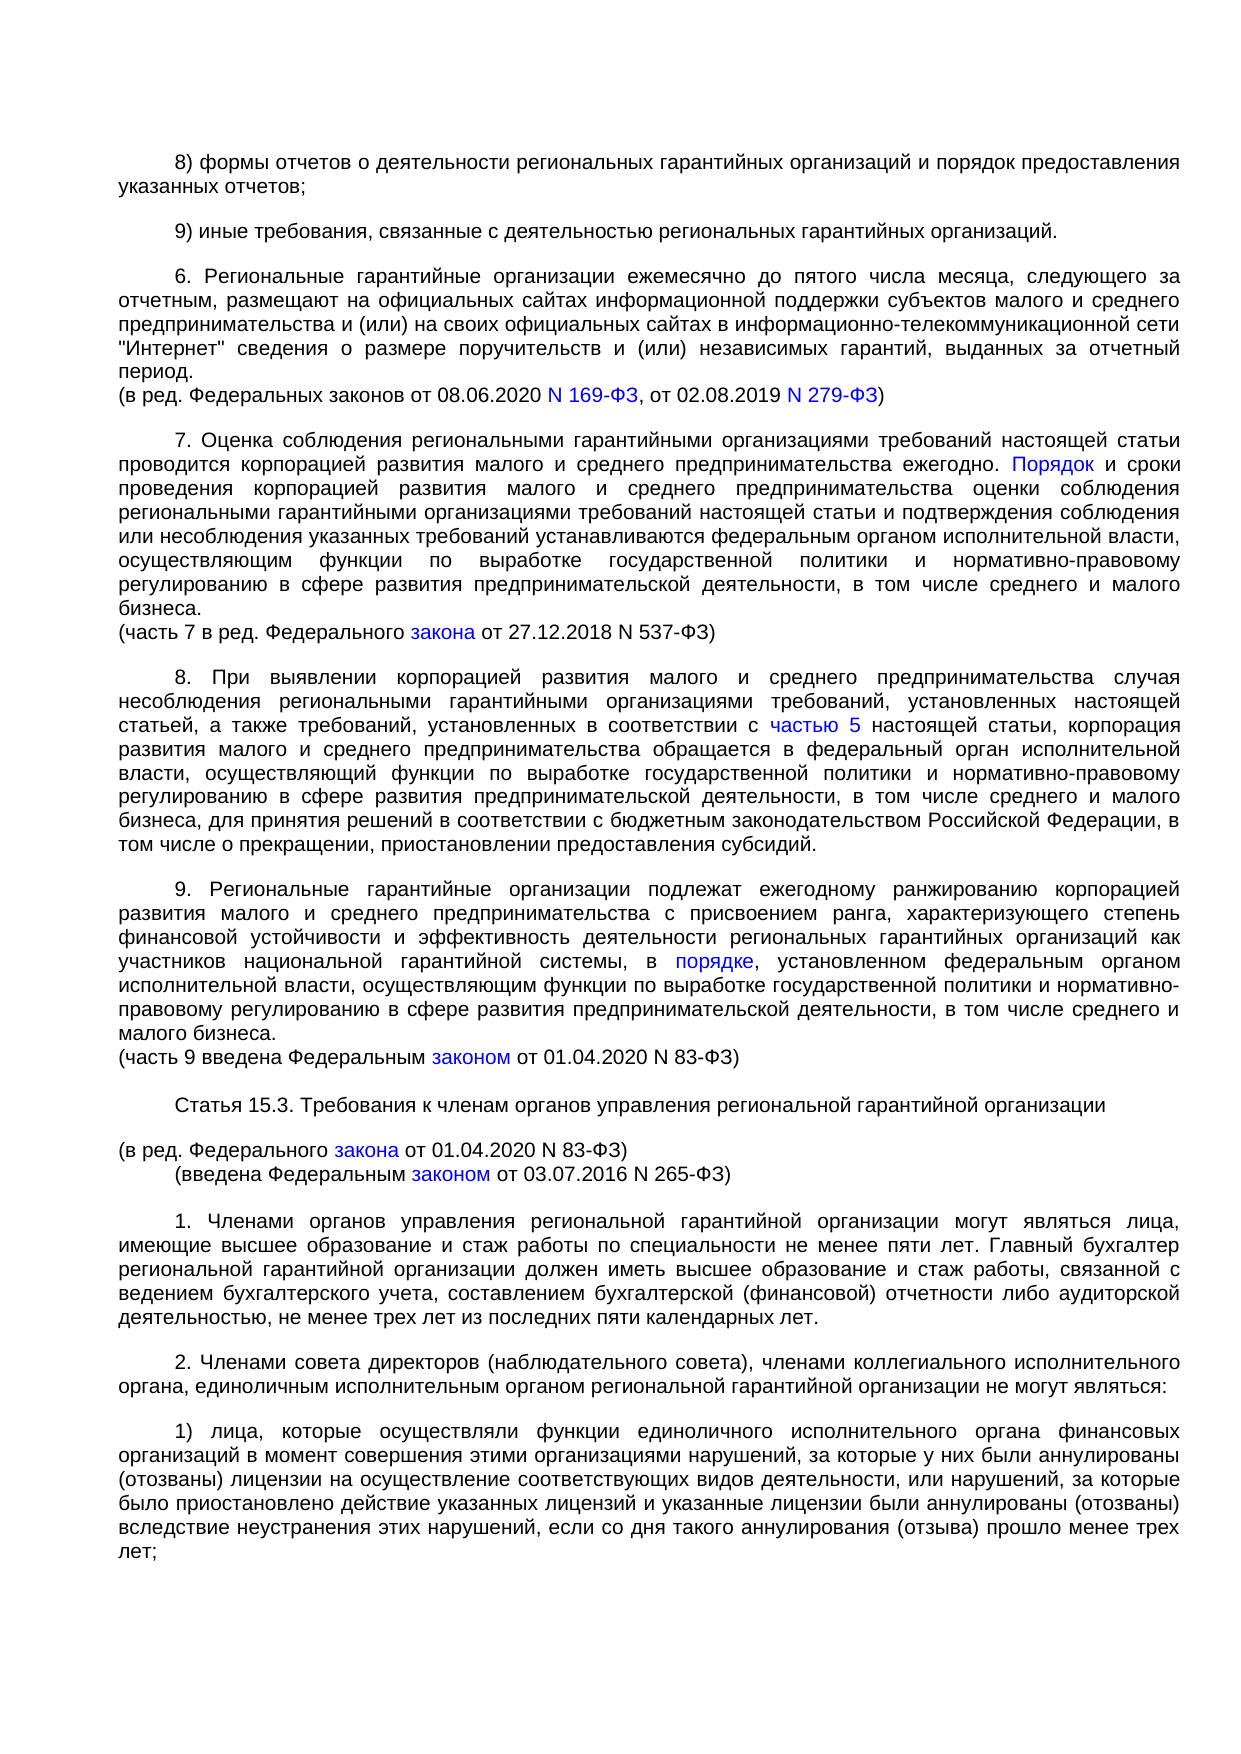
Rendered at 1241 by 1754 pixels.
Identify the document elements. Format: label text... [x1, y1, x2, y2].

text 8. При выявлении корпорацией развития малого и среднего предпринимательства случая несоблюдения региональными гарантийными организациями требований, установленных настоящей статьей, а также требований, установленных в соответствии с частью 5 настоящей статьи, корпорация развития малого и среднего предпринимательства обращается в федеральный орган исполнительной власти, осуществляющий функции по выработке государственной политики и нормативно-правовому регулированию в сфере развития предпринимательской деятельности, в том числе среднего и малого бизнеса, для принятия решений в соответствии с бюджетным законодательством Российской Федерации, в том числе о прекращении, приостановлении предоставления субсидий. [118, 664, 1181, 856]
text 9) иные требования, связанные с деятельностью региональных гарантийных организаций. [118, 219, 1181, 243]
text 1. Членами органов управления региональной гарантийной организации могут являться лица, имеющие высшее образование и стаж работы по специальности не менее пяти лет. Главный бухгалтер региональной гарантийной организации должен иметь высшее образование и стаж работы, связанной с ведением бухгалтерского учета, составлением бухгалтерской (финансовой) отчетности либо аудиторской деятельностью, не менее трех лет из последних пяти календарных лет. [118, 1209, 1181, 1329]
text (часть 9 введена Федеральным законом от 01.04.2020 N 83-ФЗ) [118, 1045, 1181, 1069]
text 7. Оценка соблюдения региональными гарантийными организациями требований настоящей статьи проводится корпорацией развития малого и среднего предпринимательства ежегодно. Порядок и сроки проведения корпорацией развития малого и среднего предпринимательства оценки соблюдения региональными гарантийными организациями требований настоящей статьи и подтверждения соблюдения или несоблюдения указанных требований устанавливаются федеральным органом исполнительной власти, осуществляющим функции по выработке государственной политики и нормативно-правовому регулированию в сфере развития предпринимательской деятельности, в том числе среднего и малого бизнеса. [118, 428, 1181, 620]
text (часть 7 в ред. Федерального закона от 27.12.2018 N 537-ФЗ) [118, 620, 1181, 644]
text 8) формы отчетов о деятельности региональных гарантийных организаций и порядок предоставления указанных отчетов; [118, 150, 1181, 198]
text 6. Региональные гарантийные организации ежемесячно до пятого числа месяца, следующего за отчетным, размещают на официальных сайтах информационной поддержки субъектов малого и среднего предпринимательства и (или) на своих официальных сайтах в информационно-телекоммуникационной сети "Интернет" сведения о размере поручительств и (или) независимых гарантий, выданных за отчетный период. [118, 263, 1181, 383]
text (в ред. Федеральных законов от 08.06.2020 N 169-ФЗ, от 02.08.2019 N 279-ФЗ) [118, 383, 1181, 407]
text 9. Региональные гарантийные организации подлежат ежегодному ранжированию корпорацией развития малого и среднего предпринимательства с присвоением ранга, характеризующего степень финансовой устойчивости и эффективность деятельности региональных гарантийных организаций как участников национальной гарантийной системы, в порядке, установленном федеральным органом исполнительной власти, осуществляющим функции по выработке государственной политики и нормативно-правовому регулированию в сфере развития предпринимательской деятельности, в том числе среднего и малого бизнеса. [118, 877, 1181, 1045]
text 1) лица, которые осуществляли функции единоличного исполнительного органа финансовых организаций в момент совершения этими организациями нарушений, за которые у них были аннулированы (отозваны) лицензии на осуществление соответствующих видов деятельности, или нарушений, за которые было приостановлено действие указанных лицензий и указанные лицензии были аннулированы (отозваны) вследствие неустранения этих нарушений, если со дня такого аннулирования (отзыва) прошло менее трех лет; [118, 1419, 1181, 1562]
text 2. Членами совета директоров (наблюдательного совета), членами коллегиального исполнительного органа, единоличным исполнительным органом региональной гарантийной организации не могут являться: [118, 1350, 1181, 1398]
text Статья 15.3. Требования к членам органов управления региональной гарантийной организации [118, 1093, 1181, 1117]
text (введена Федеральным законом от 03.07.2016 N 265-ФЗ) [118, 1161, 1181, 1185]
text (в ред. Федерального закона от 01.04.2020 N 83-ФЗ) [118, 1137, 1181, 1161]
